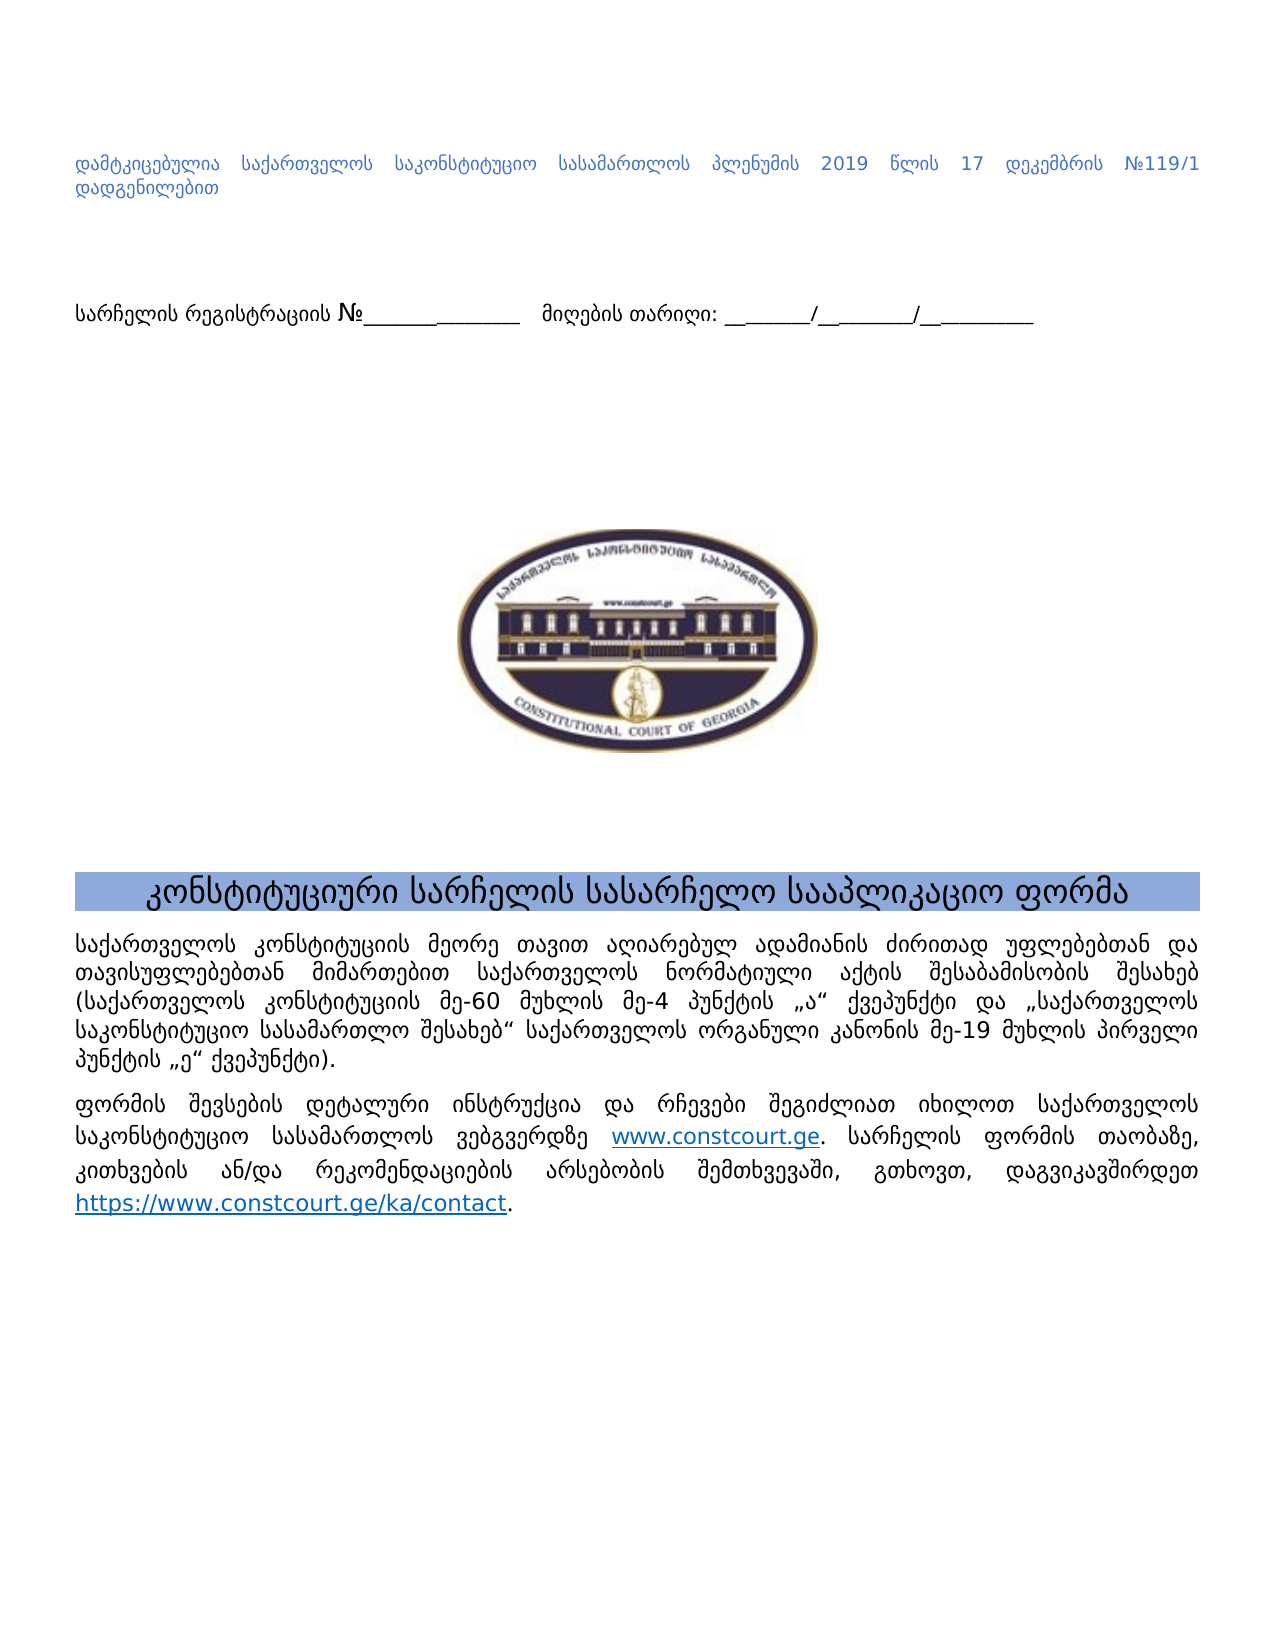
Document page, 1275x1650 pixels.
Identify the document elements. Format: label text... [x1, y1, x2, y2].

text კონსტიტუციური სარჩელის სასარჩელო სააპლიკაციო ფორმა [75, 872, 1200, 911]
text დამტკიცებულია საქართველოს საკონსტიტუციო სასამართლოს პლენუმის 2019 წლის 17 დეკემბრის №119/1 დადგენილებით [75, 150, 1200, 229]
text საქართველოს კონსტიტუციის მეორე თავით აღიარებულ ადამიანის ძირითად უფლებებთან და თავისუფლებებთან მიმართებით საქართველოს ნორმატიული აქტის შესაბამისობის შესახებ (საქართველოს კონსტიტუციის მე-60 მუხლის მე-4 პუნქტის „ა“ ქვეპუნქტი და „საქართველოს საკონსტიტუციო სასამართლო შესახებ“ საქართველოს ორგანული კანონის მე-19 მუხლის პირველი პუნქტის „ე“ ქვეპუნქტი). [75, 931, 1200, 1072]
text სარჩელის რეგისტრაციის №________________ მიღების თარიღი: _________/__________/____________ [75, 298, 1209, 327]
picture [457, 529, 818, 753]
text ფორმის შევსების დეტალური ინსტრუქცია და რჩევები შეგიძლიათ იხილოთ საქართველოს საკონსტიტუციო სასამართლოს ვებგვერდზე www.constcourt.ge. სარჩელის ფორმის თაობაზე, კითხვების ან/და რეკომენდაციების არსებობის შემთხვევაში, გთხოვთ, დაგვიკავშირდეთ https://www.constcourt.ge/ka/contact. [75, 1091, 1200, 1219]
